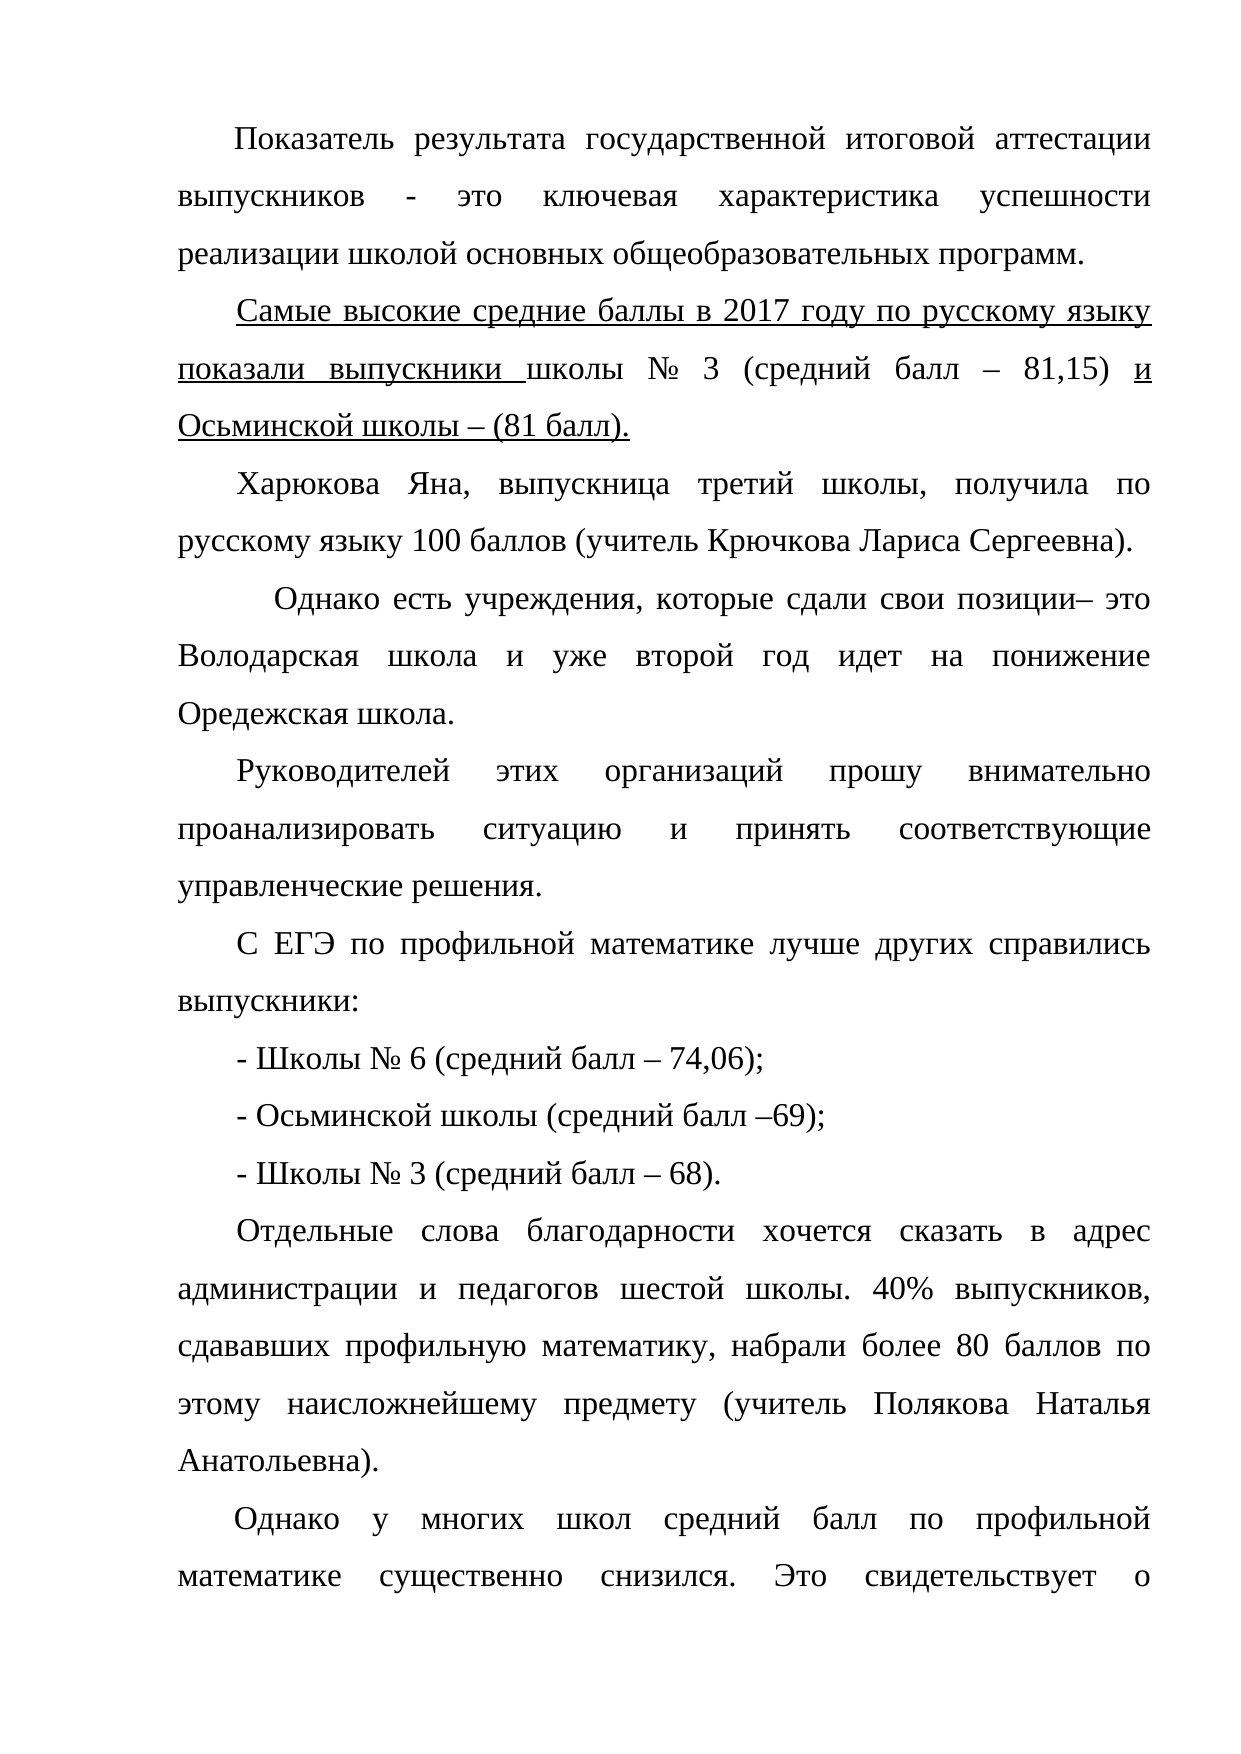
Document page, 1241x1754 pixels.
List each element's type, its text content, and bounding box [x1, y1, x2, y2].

text Отдельные слова благодарности хочется сказать в адрес администрации и педагогов шестой школы. 40% выпускников, сдававших профильную математику, набрали более 80 баллов по этому наисложнейшему предмету (учитель Полякова Наталья Анатольевна). [177, 1211, 1152, 1479]
text Показатель результата государственной итоговой аттестации выпускников - это ключевая характеристика успешности реализации школой основных общеобразовательных программ. [177, 118, 1152, 271]
text Самые высокие средние баллы в 2017 году по русскому языку показали выпускники школы № 3 (средний балл – 81,15) и Осьминской школы – (81 балл). [177, 291, 1152, 444]
text Руководителей этих организаций прошу внимательно проанализировать ситуацию и принять соответствующие управленческие решения. [177, 751, 1152, 904]
text С ЕГЭ по профильной математике лучше других справились выпускники: [177, 923, 1152, 1019]
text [177, 1498, 1152, 1594]
text - Школы № 6 (средний балл – 74,06); [177, 1038, 1152, 1076]
text Харюкова Яна, выпускница третий школы, получила по русскому языку 100 баллов (учитель Крючкова Лариса Сергеевна). [177, 463, 1152, 559]
text Однако есть учреждения, которые сдали свои позиции– это Володарская школа и уже второй год идет на понижение Оредежская школа. [177, 578, 1152, 731]
text - Осьминской школы (средний балл –69); [177, 1096, 1152, 1134]
text - Школы № 3 (средний балл – 68). [177, 1153, 1152, 1191]
